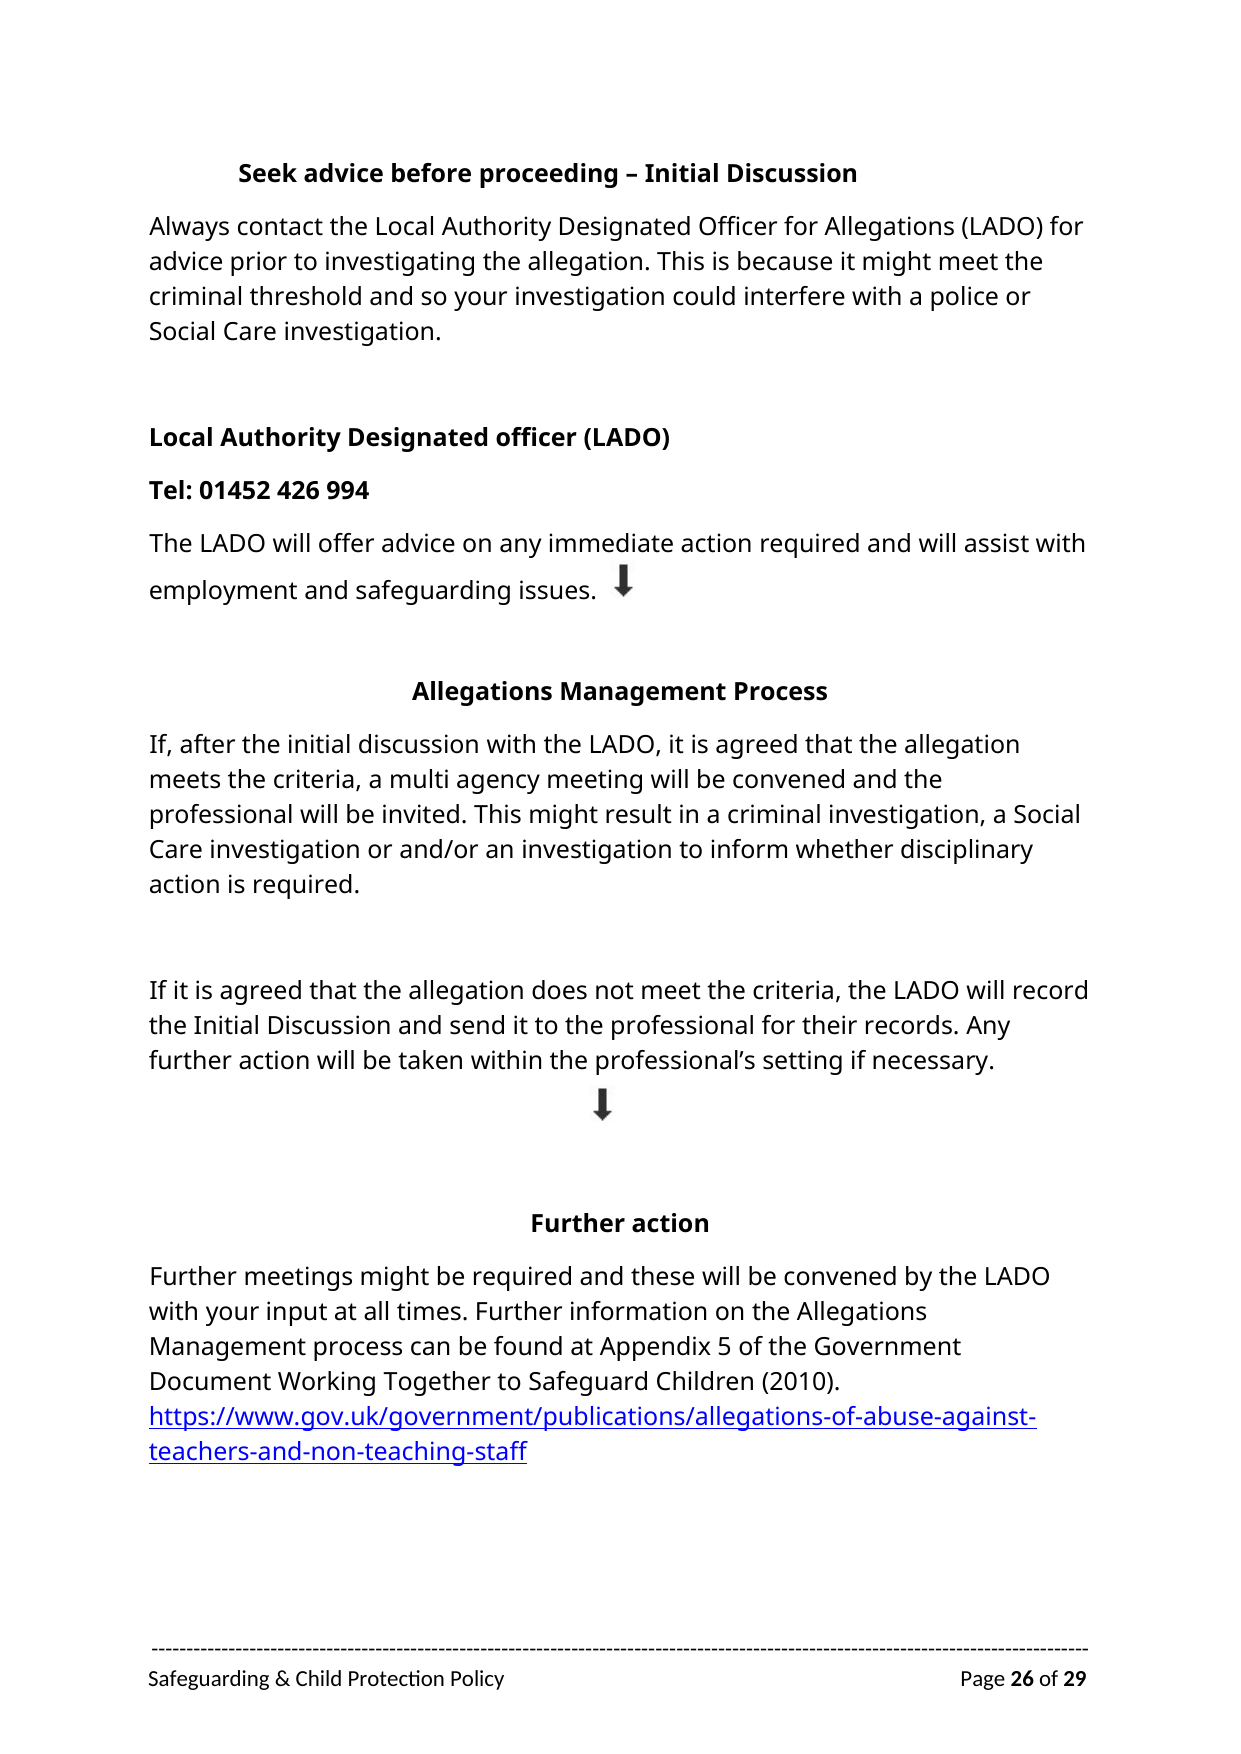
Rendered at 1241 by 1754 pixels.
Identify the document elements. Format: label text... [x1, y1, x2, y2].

text Local Authority Designated officer (LADO) [148, 419, 1092, 453]
text If it is agreed that the allegation does not meet the criteria, the LADO will record the Initial Discussion and send it to the professional for their records. Any further action will be taken within the professional’s setting if necessary. [148, 973, 1090, 1077]
text The LADO will offer advice on any immediate action required and will assist with employment and safeguarding issues. [148, 525, 1090, 607]
text Always contact the Local Authority Designated Officer for Allegations (LADO) for advice prior to investigating the allegation. This is because it might meet the criminal threshold and so your investigation could interfere with a police or Social Care investigation. [148, 208, 1090, 347]
picture [589, 1084, 615, 1124]
subtitle Allegations Management Process [148, 673, 1091, 707]
picture [610, 560, 635, 600]
subtitle Seek advice before proceeding – Initial Discussion [238, 155, 1092, 189]
subtitle Tel: 01452 426 994 [148, 472, 1092, 506]
subtitle Further action [148, 1206, 1092, 1239]
text If, after the initial discussion with the LADO, it is agreed that the allegation meets the criteria, a multi agency meeting will be convened and the professional will be invited. This might result in a criminal investigation, a Social Care investigation or and/or an investigation to inform whether disciplinary action is required. [148, 727, 1090, 901]
text Further meetings might be required and these will be convened by the LADO with your input at all times. Further information on the Allegations Management process can be found at Appendix 5 of the Government Document Working Together to Safeguard Children (2010). https://www.gov.uk/government/publications/allegations-of-abuse-against-teachers-and-non-teaching-staff [148, 1259, 1090, 1468]
